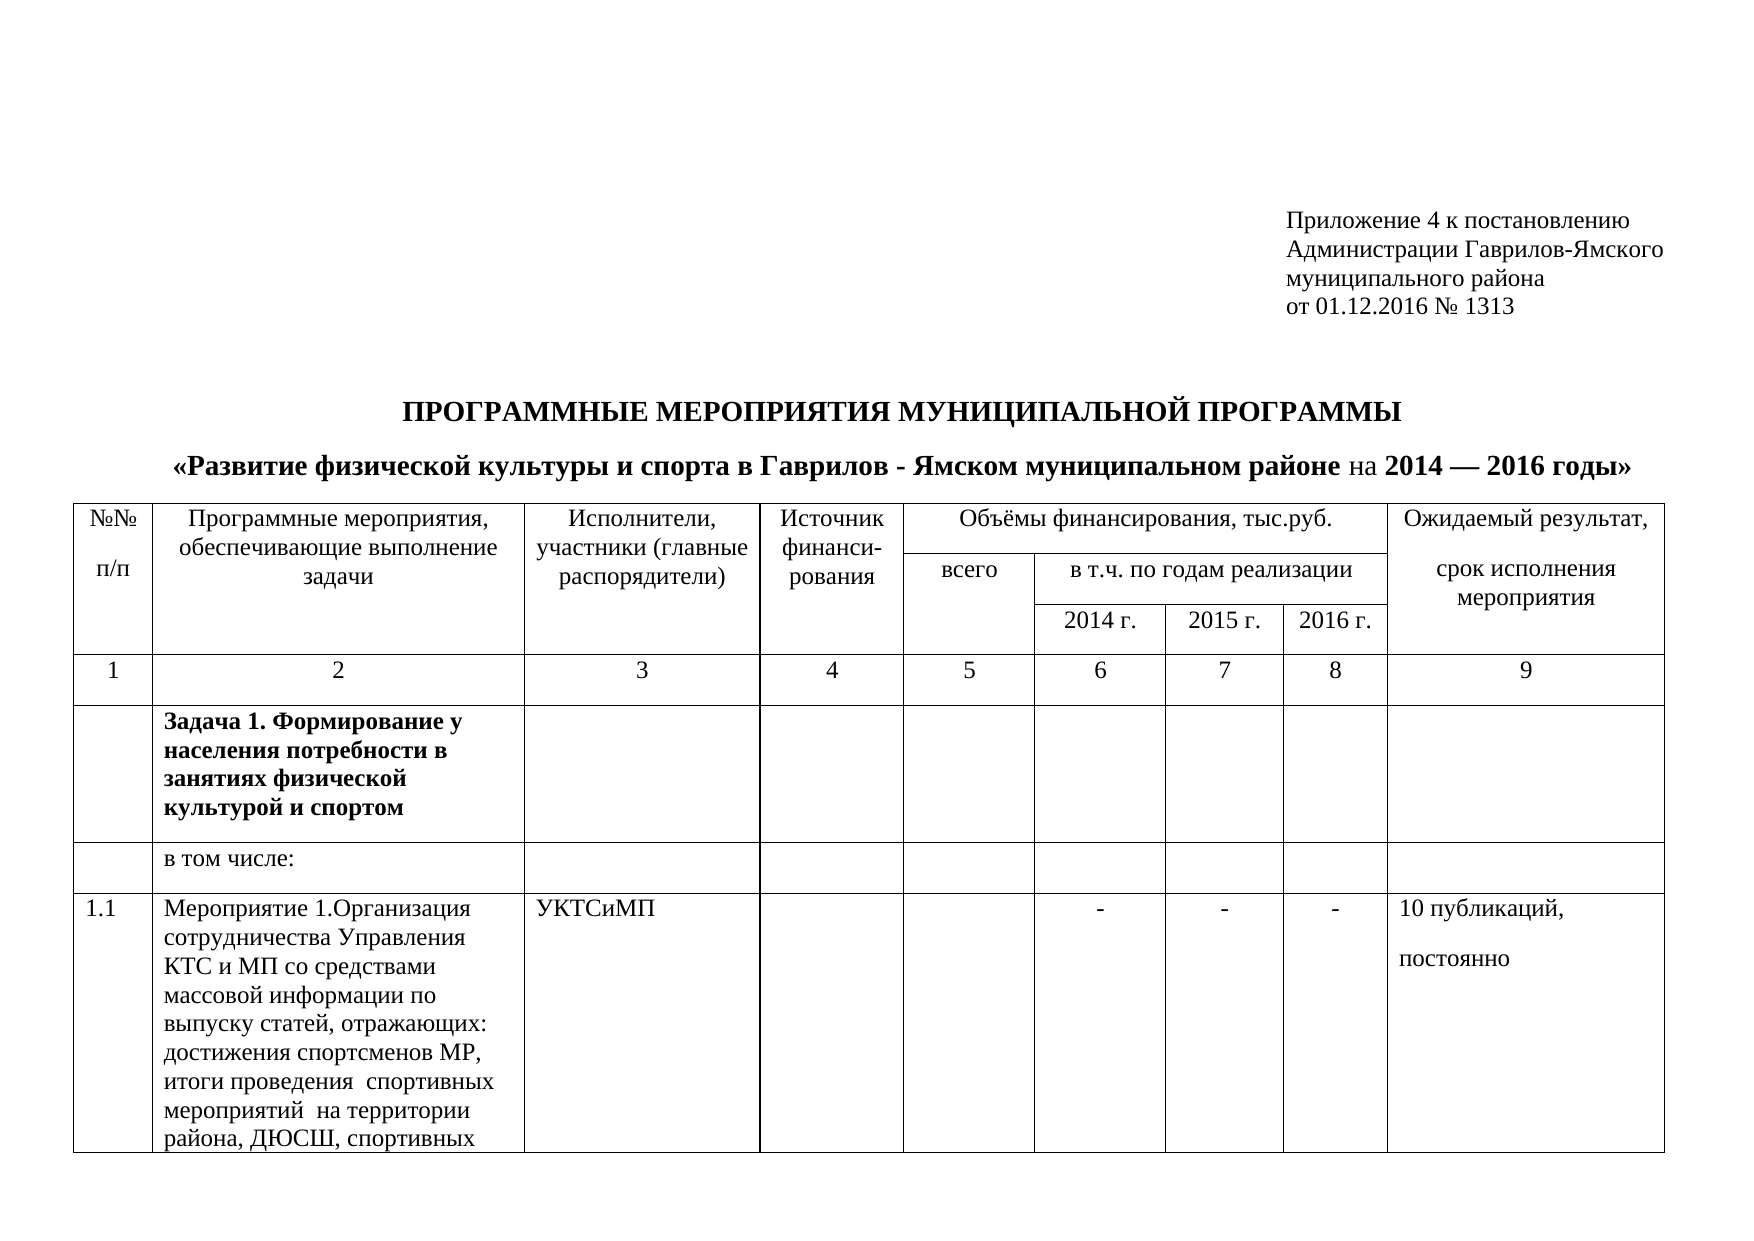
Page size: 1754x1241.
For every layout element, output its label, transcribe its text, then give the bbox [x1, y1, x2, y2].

table_cell 2016 г. [1284, 605, 1387, 654]
table_cell Задача 1. Формирование у населения потребности в занятиях физической культурой и спортом [153, 706, 524, 842]
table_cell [153, 894, 524, 1152]
table_cell [761, 843, 903, 892]
table_cell 2015 г. [1166, 605, 1283, 654]
table_cell 4 [761, 655, 903, 705]
table_cell [761, 706, 903, 842]
text ПРОГРАММНЫЕ МЕРОПРИЯТИЯ МУНИЦИПАЛЬНОЙ ПРОГРАММЫ [75, 394, 1729, 427]
text Приложение 4 к постановлению [75, 205, 1729, 234]
table_cell 2014 г. [1035, 605, 1165, 654]
table_cell [904, 894, 1034, 1152]
table_cell [761, 894, 903, 1152]
text муниципального района [75, 263, 1729, 291]
text от 01.12.2016 № 1313 [75, 291, 1729, 320]
table_cell [525, 706, 759, 842]
table_cell [904, 706, 1034, 842]
table_cell 8 [1284, 655, 1387, 705]
table_cell 5 [904, 655, 1034, 705]
text Администрации Гаврилов-Ямского [75, 234, 1729, 263]
table_cell 1.1 [74, 894, 152, 1152]
table_cell - [1035, 894, 1165, 1152]
table_cell 9 [1388, 655, 1664, 705]
table_header Объёмы финансирования, тыс.руб. [904, 504, 1387, 553]
table_cell всего [904, 554, 1034, 654]
table_cell [525, 843, 759, 892]
table_cell 2 [153, 655, 524, 705]
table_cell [1388, 894, 1664, 1152]
table_cell [1388, 843, 1664, 892]
table_cell [74, 843, 152, 892]
table_cell 6 [1035, 655, 1165, 705]
table_cell [1166, 843, 1283, 892]
table_cell в т.ч. по годам реализации [1035, 554, 1387, 604]
table_cell [1166, 706, 1283, 842]
table_header Исполнители, участники (главные распорядители) [525, 504, 759, 654]
table_cell 3 [525, 655, 759, 705]
table_cell УКТСиМП [525, 894, 759, 1152]
table_header Источник финанси- рования [761, 504, 903, 654]
table_cell [1035, 706, 1165, 842]
table_header №№ п/п [74, 504, 152, 654]
table_cell [1284, 843, 1387, 892]
table_cell - [1284, 894, 1387, 1152]
table_cell [1284, 706, 1387, 842]
table_header Программные мероприятия, обеспечивающие выполнение задачи [153, 504, 524, 654]
table_cell [1388, 706, 1664, 842]
table_cell [74, 706, 152, 842]
text «Развитие физической культуры и спорта в Гаврилов - Ямском муниципальном районе на 2014 — 2016 годы» [75, 448, 1729, 482]
table_cell [1035, 843, 1165, 892]
table_cell 1 [74, 655, 152, 705]
table_header Ожидаемый результат, срок исполнения мероприятия [1388, 504, 1664, 654]
table_cell [904, 843, 1034, 892]
table_cell - [1166, 894, 1283, 1152]
table_cell в том числе: [153, 843, 524, 892]
table_cell 7 [1166, 655, 1283, 705]
